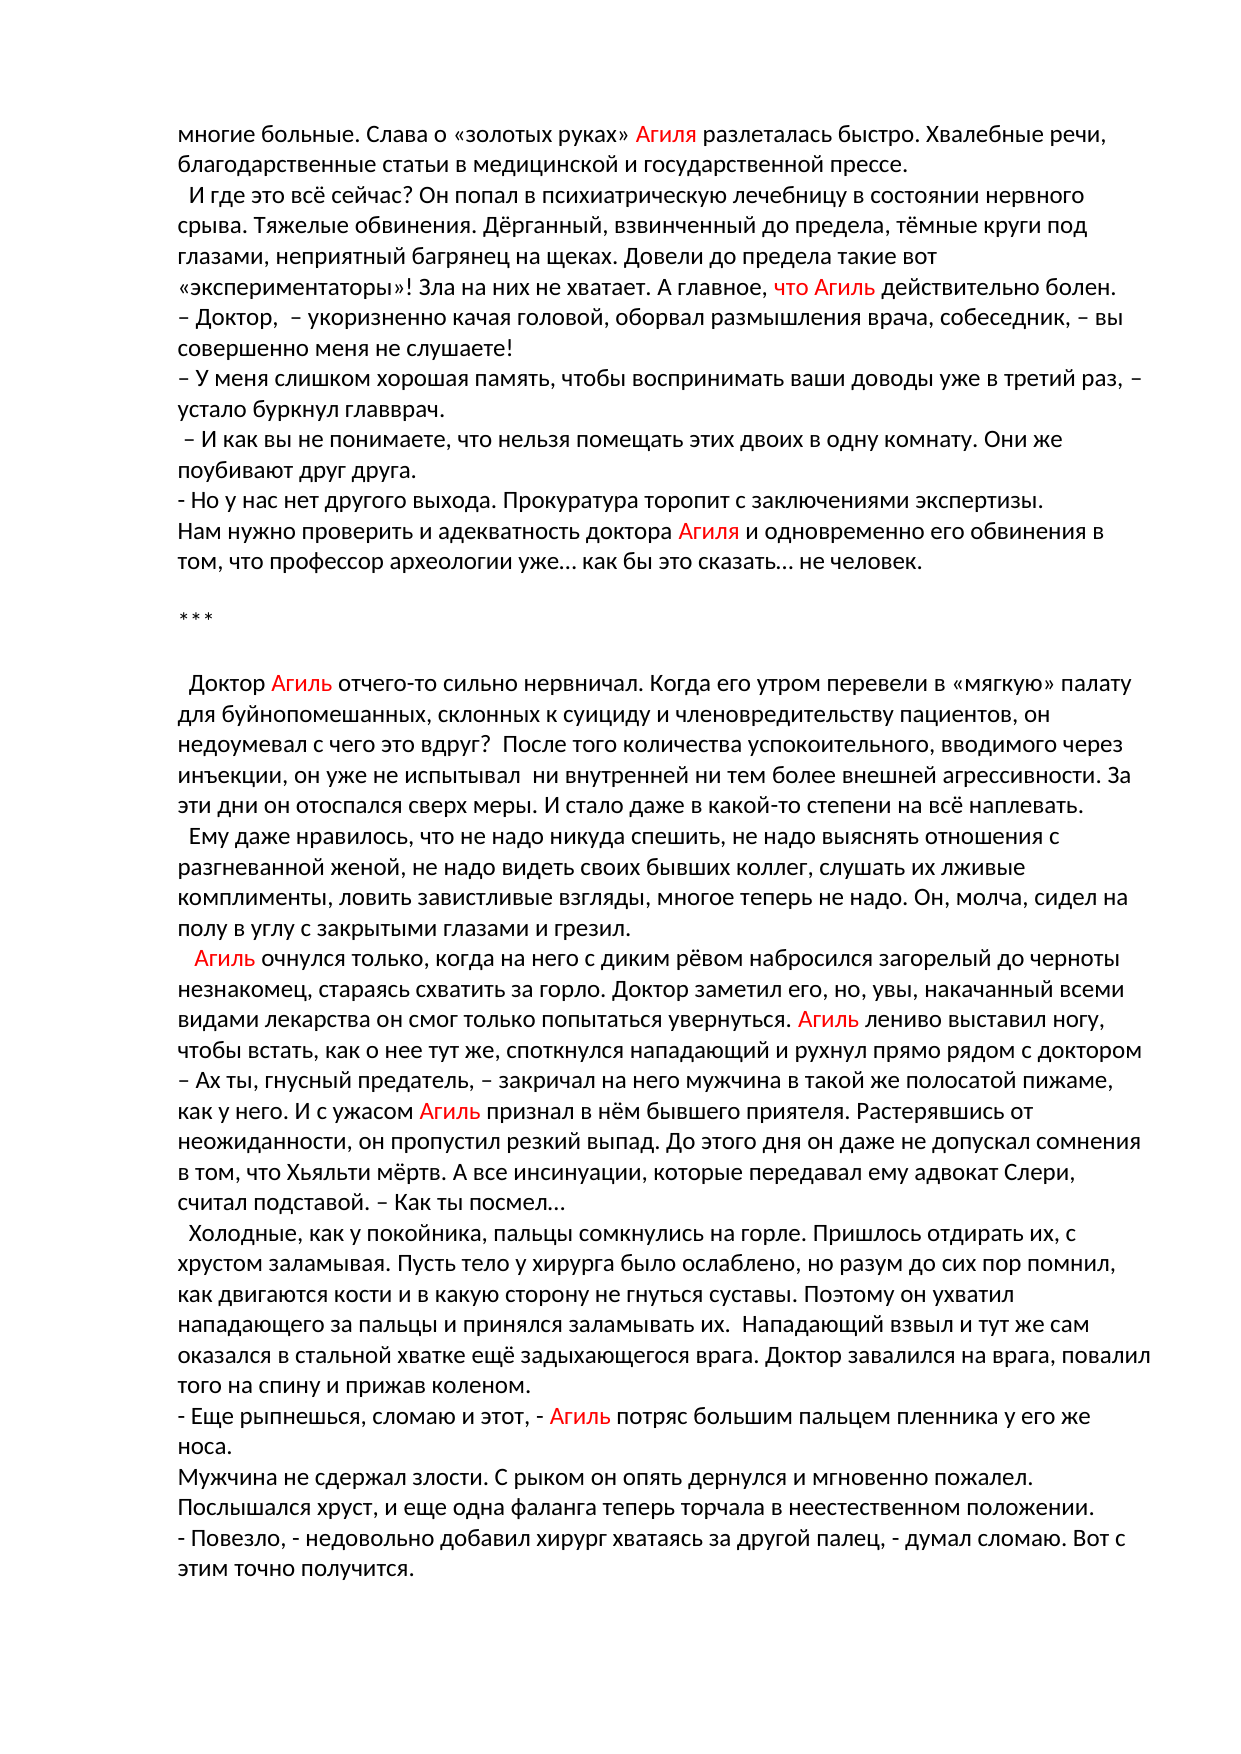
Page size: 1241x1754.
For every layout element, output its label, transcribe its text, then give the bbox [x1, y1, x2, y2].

text И где это всё сейчас? Он попал в психиатрическую лечебницу в состоянии нервного срыва. Тяжелые обвинения. Дёрганный, взвинченный до предела, тёмные круги под глазами, неприятный багрянец на щеках. Довели до предела такие вот «экспериментаторы»! Зла на них не хватает. А главное, что Агиль действительно болен. [177, 179, 1152, 301]
text Агиль очнулся только, когда на него с диким рёвом набросился загорелый до черноты незнакомец, стараясь схватить за горло. Доктор заметил его, но, увы, накачанный всеми видами лекарства он смог только попытаться увернуться. Агиль лениво выставил ногу, чтобы встать, как о нее тут же, споткнулся нападающий и рухнул прямо рядом с доктором [177, 942, 1152, 1064]
text Ему даже нравилось, что не надо никуда спешить, не надо выяснять отношения с разгневанной женой, не надо видеть своих бывших коллег, слушать их лживые комплименты, ловить завистливые взгляды, многое теперь не надо. Он, молча, сидел на полу в углу с закрытыми глазами и грезил. [177, 820, 1152, 942]
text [177, 118, 1152, 179]
text – Доктор, – укоризненно качая головой, оборвал размышления врача, собеседник, – вы совершенно меня не слушаете! [177, 301, 1152, 362]
text – У меня слишком хорошая память, чтобы воспринимать ваши доводы уже в третий раз, – устало буркнул главврач. [177, 362, 1152, 423]
text – Ах ты, гнусный предатель, – закричал на него мужчина в такой же полосатой пижаме, как у него. И с ужасом Агиль признал в нём бывшего приятеля. Растерявшись от неожиданности, он пропустил резкий выпад. До этого дня он даже не допускал сомнения в том, что Хьяльти мёртв. А все инсинуации, которые передавал ему адвокат Слери, считал подставой. – Как ты посмел… [177, 1064, 1152, 1217]
text Доктор Агиль отчего-то сильно нервничал. Когда его утром перевели в «мягкую» палату для буйнопомешанных, склонных к суициду и членовредительству пациентов, он недоумевал с чего это вдруг? После того количества успокоительного, вводимого через инъекции, он уже не испытывал ни внутренней ни тем более внешней агрессивности. За эти дни он отоспался сверх меры. И стало даже в какой-то степени на всё наплевать. [177, 667, 1152, 820]
text - Но у нас нет другого выхода. Прокуратура торопит с заключениями экспертизы. [177, 484, 1152, 515]
text - Еще рыпнешься, сломаю и этот, - Агиль потряс большим пальцем пленника у его же носа. [177, 1400, 1152, 1461]
text – И как вы не понимаете, что нельзя помещать этих двоих в одну комнату. Они же поубивают друг друга. [177, 423, 1152, 484]
text Холодные, как у покойника, пальцы сомкнулись на горле. Пришлось отдирать их, с хрустом заламывая. Пусть тело у хирурга было ослаблено, но разум до сих пор помнил, как двигаются кости и в какую сторону не гнуться суставы. Поэтому он ухватил нападающего за пальцы и принялся заламывать их. Нападающий взвыл и тут же сам оказался в стальной хватке ещё задыхающегося врага. Доктор завалился на врага, повалил того на спину и прижав коленом. [177, 1217, 1152, 1400]
text Нам нужно проверить и адекватность доктора Агиля и одновременно его обвинения в том, что профессор археологии уже… как бы это сказать… не человек. [177, 515, 1152, 576]
text *** [177, 606, 1152, 637]
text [177, 1461, 1152, 1583]
